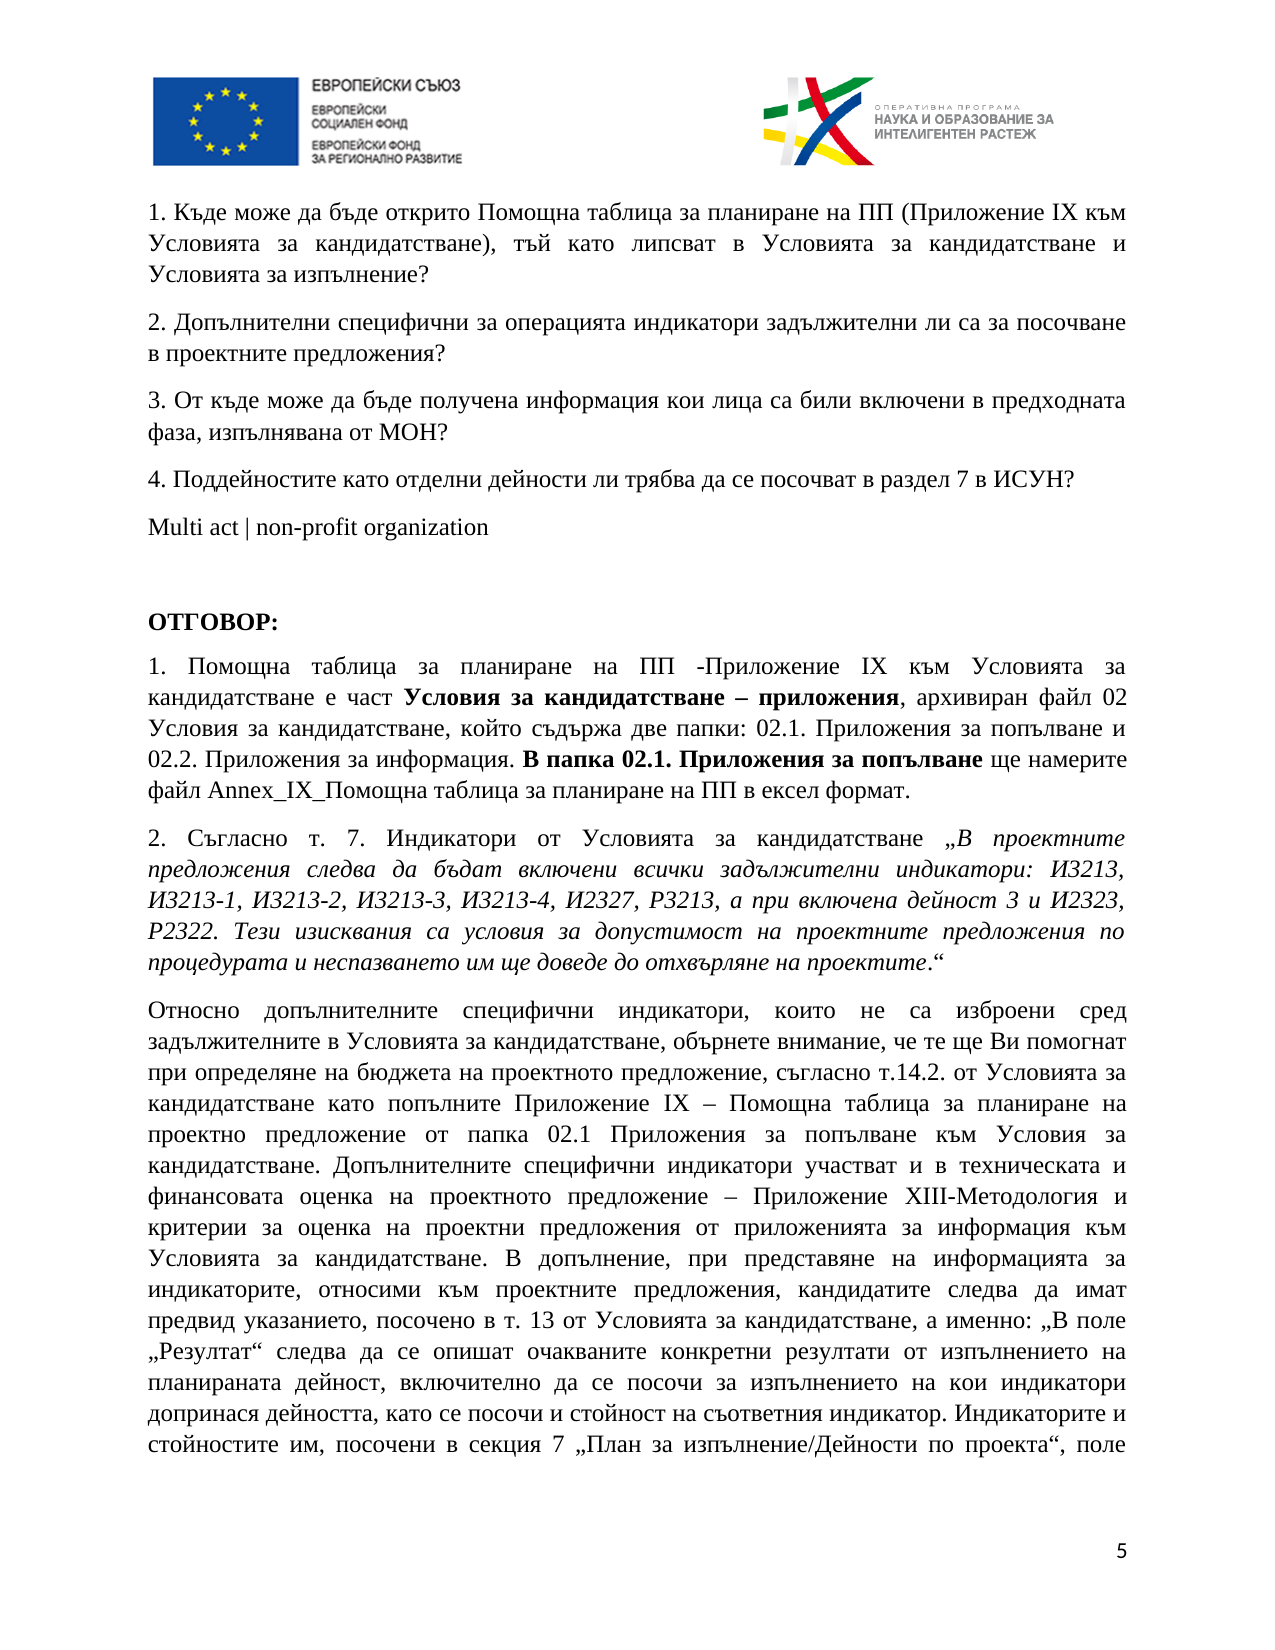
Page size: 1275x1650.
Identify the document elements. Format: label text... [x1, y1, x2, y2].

text 1. Къде може да бъде открито Помощна таблица за планиране на ПП (Приложение IX към Условията за кандидатстване), тъй като липсват в Условията за кандидатстване и Условията за изпълнение? [148, 197, 1127, 288]
picture [760, 73, 1058, 169]
text 3. От къде може да бъде получена информация кои лица са били включени в предходната фаза, изпълнявана от МОН? [148, 386, 1127, 445]
text 1. Помощна таблица за планиране на ПП -Приложение IX към Условията за кандидатстване е част Условия за кандидатстване – приложения, архивиран файл 02 Условия за кандидатстване, който съдържа две папки: 02.1. Приложения за попълване и 02.2. Приложения за информация. В папка 02.1. Приложения за попълване ще намерите файл Annex_IX_Помощна таблица за планиране на ПП в ексел формат. [148, 651, 1127, 804]
text Multi act | non-profit organization [148, 512, 1127, 541]
subtitle Отговор: [148, 607, 1127, 636]
text 2. Допълнителни специфични за операцията индикатори задължителни ли са за посочване в проектните предложения? [148, 307, 1127, 367]
picture [147, 73, 468, 169]
text 4. Поддейностите като отделни дейности ли трябва да се посочват в раздел 7 в ИСУН? [148, 464, 1127, 493]
text 2. Съгласно т. 7. Индикатори от Условията за кандидатстване „В проектните предложения следва да бъдат включени всички задължителни индикатори: И3213, И3213-1, И3213-2, И3213-3, И3213-4, И2327, Р3213, а при включена дейност 3 и И2323, Р2322. Тези изисквания са условия за допустимост на проектните предложения по процедурата и неспазването им ще доведе до отхвърляне на проектите.“ [148, 823, 1127, 976]
